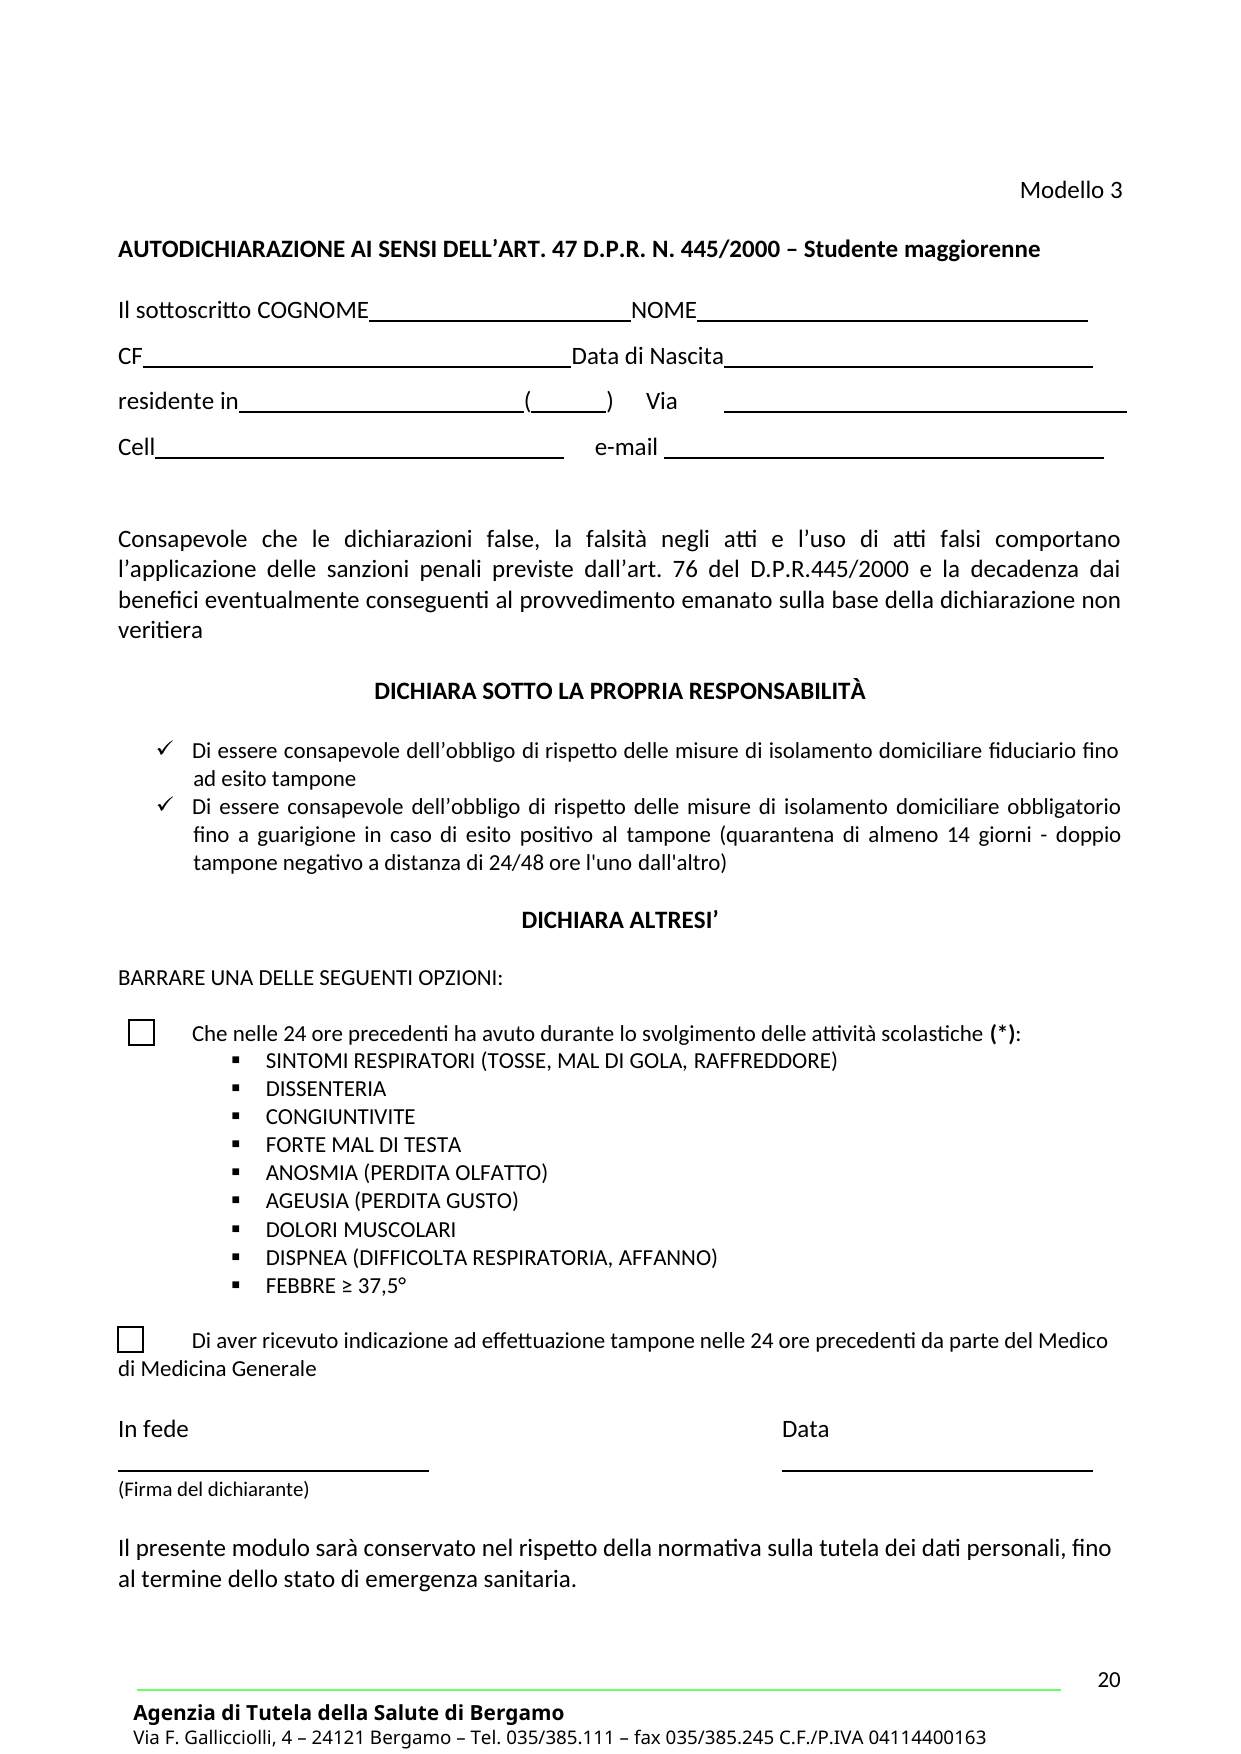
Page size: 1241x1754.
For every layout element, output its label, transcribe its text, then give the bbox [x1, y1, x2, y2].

list FEBBRE ≥ 37,5° [230, 1271, 1138, 1299]
text residente in ( ) Via [118, 386, 1138, 416]
list DOLORI MUSCOLARI [230, 1215, 1138, 1243]
list DISPNEA (DIFFICOLTA RESPIRATORIA, AFFANNO) [230, 1243, 1138, 1271]
text Il sottoscritto COGNOME NOME CF Data di Nascita [118, 294, 1091, 370]
text Di aver ricevuto indicazione ad effettuazione tampone nelle 24 ore precedenti da parte del Medico di Medicina Generale [118, 1327, 1126, 1382]
text Consapevole che le dichiarazioni false, la falsità negli atti e l’uso di atti falsi comportano l’applicazione delle sanzioni penali previste dall’art. 76 del D.P.R.445/2000 e la decadenza dai benefici eventualmente conseguenti al provvedimento emanato sulla base della dichiarazione non veritiera [118, 523, 1122, 645]
text DICHIARA SOTTO LA PROPRIA RESPONSABILITÀ [372, 675, 868, 706]
subtitle Il presente modulo sarà conservato nel rispetto della normativa sulla tutela dei dati personali, fino al termine dello stato di emergenza sanitaria. [118, 1532, 1126, 1593]
list CONGIUNTIVITE [230, 1102, 1138, 1131]
subtitle In fede Data [118, 1413, 1138, 1443]
list SINTOMI RESPIRATORI (TOSSE, MAL DI GOLA, RAFFREDDORE) [230, 1047, 1138, 1074]
text Modello 3 [106, 174, 1123, 205]
list FORTE MAL DI TESTA [230, 1131, 1138, 1158]
text BARRARE UNA DELLE SEGUENTI OPZIONI: [118, 963, 1138, 991]
list ANOSMIA (PERDITA OLFATTO) [230, 1158, 1138, 1187]
list AGEUSIA (PERDITA GUSTO) [230, 1187, 1138, 1215]
text Cell e-mail [118, 431, 1138, 462]
text (Firma del dichiarante) [118, 1470, 1138, 1502]
subtitle DICHIARA ALTRESI’ [372, 904, 868, 935]
list DISSENTERIA [230, 1074, 1138, 1102]
text ad esito tampone [193, 764, 1138, 792]
text AUTODICHIARAZIONE AI SENSI DELL’ART. 47 D.P.R. N. 445/2000 – Studente maggiorenne [118, 233, 1138, 263]
list Di essere consapevole dell’obbligo di rispetto delle misure di isolamento domiciliare obbligatorio fino a guarigione in caso di esito positivo al tampone (quarantena di almeno 14 giorni - doppio tampone negativo a distanza di 24/48 ore l'uno dall'altro) [156, 792, 1123, 876]
list Di essere consapevole dell’obbligo di rispetto delle misure di isolamento domiciliare fiduciario fino [155, 736, 1138, 764]
text Che nelle 24 ore precedenti ha avuto durante lo svolgimento delle attività scolastiche (*): [192, 1019, 1138, 1047]
